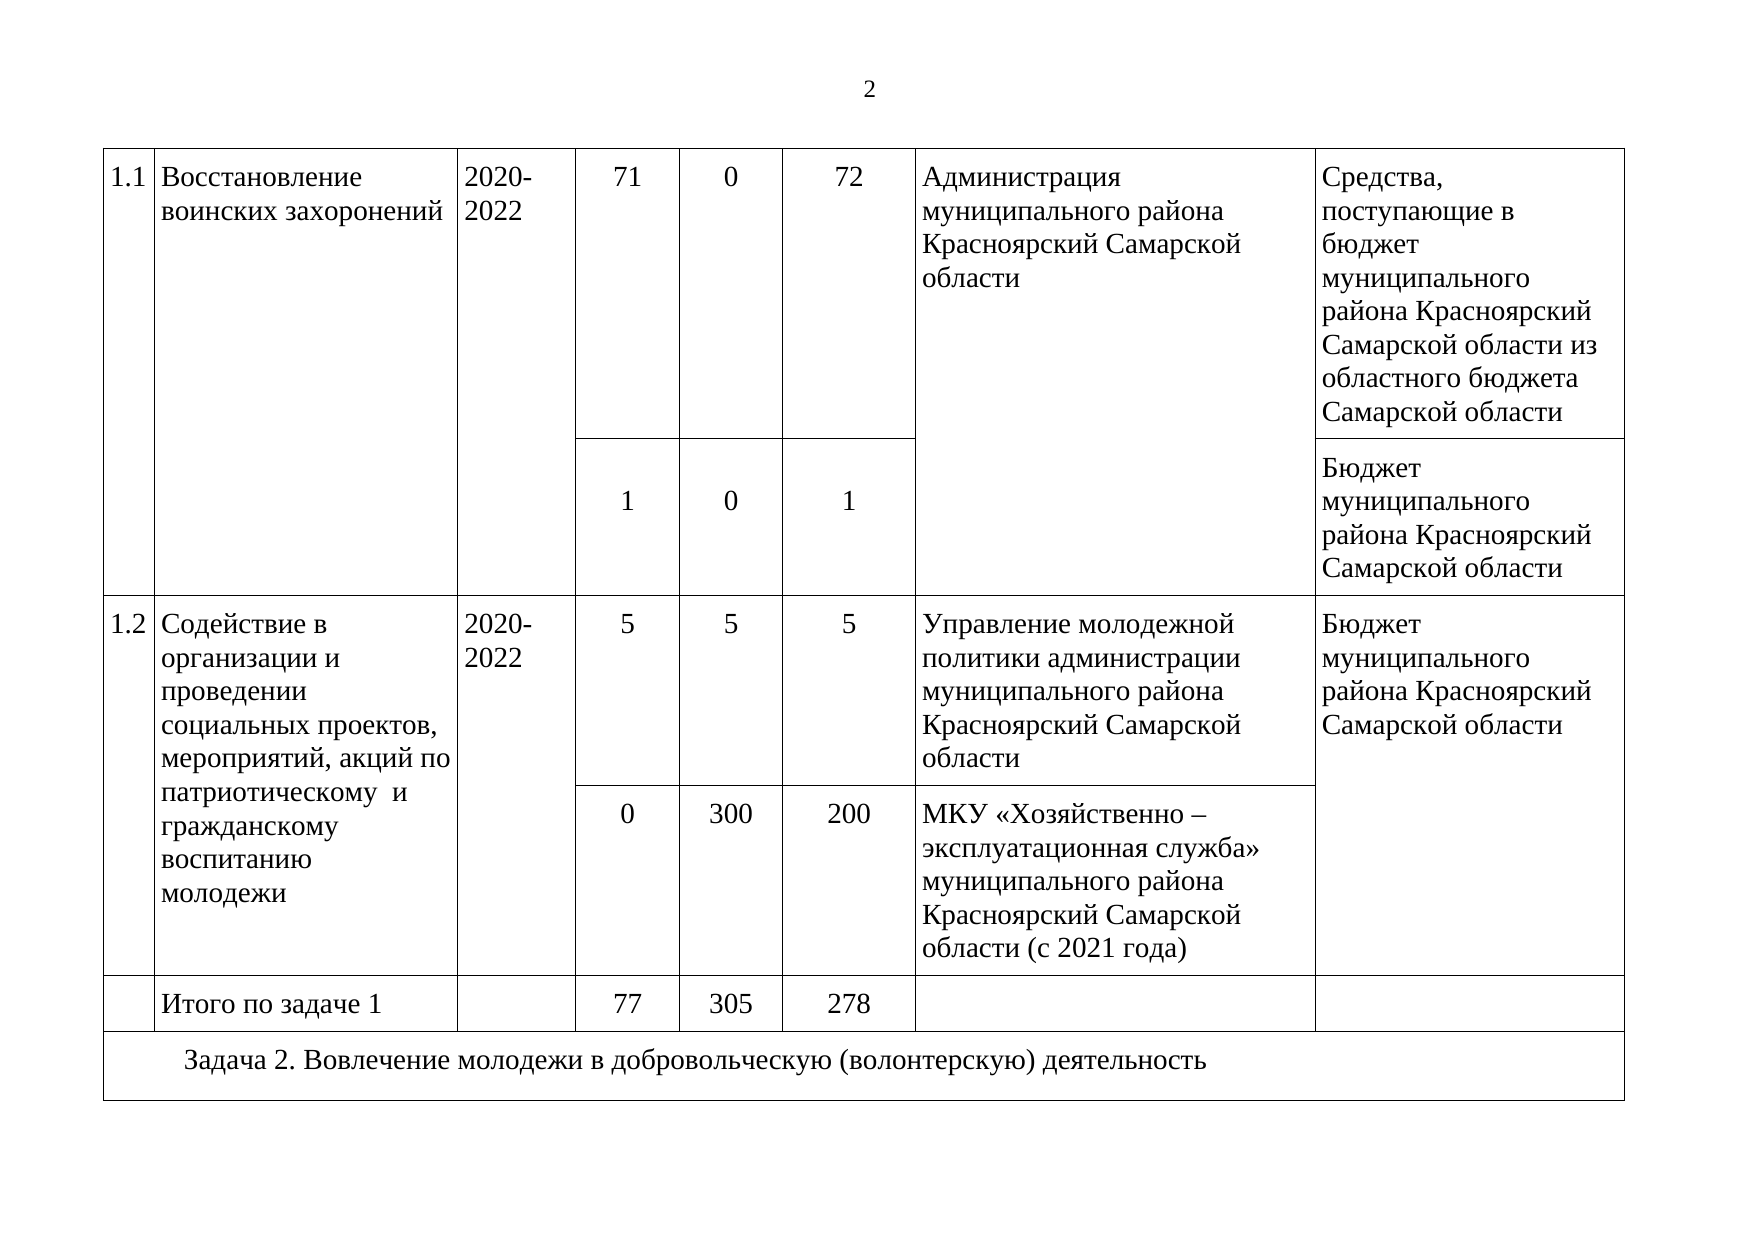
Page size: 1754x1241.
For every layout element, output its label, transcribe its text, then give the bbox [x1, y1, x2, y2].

table_cell 200 [783, 786, 915, 975]
table_cell 77 [576, 976, 679, 1031]
table_cell Содействие в организации и проведении социальных проектов, мероприятий, акций по патриотическому и гражданскому воспитанию молодежи [155, 596, 457, 975]
table_cell Восстановление воинских захоронений [155, 149, 457, 595]
table_cell 278 [783, 976, 915, 1031]
table_cell Управление молодежной политики администрации муниципального района Красноярский Самарской области [916, 596, 1315, 785]
table_cell МКУ «Хозяйственно – эксплуатационная служба» муниципального района Красноярский Самарской области (с 2021 года) [916, 786, 1315, 975]
table_cell [916, 976, 1315, 1031]
table_cell 300 [680, 786, 782, 975]
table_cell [1316, 596, 1624, 975]
table_cell Задача 2. Вовлечение молодежи в добровольческую (волонтерскую) деятельность [104, 1032, 1624, 1099]
table_cell Бюджет муниципального района Красноярский Самарской области [1316, 439, 1624, 595]
table_cell 5 [576, 596, 679, 785]
table_cell 2020-2022 [458, 596, 575, 975]
table_cell 0 [680, 149, 782, 438]
table_cell 1.1 [104, 149, 154, 595]
table_cell 1 [576, 439, 679, 595]
table_cell [458, 976, 575, 1031]
table_cell [104, 976, 154, 1031]
table_cell 71 [576, 149, 679, 438]
table_cell 0 [680, 439, 782, 595]
table_cell 1 [783, 439, 915, 595]
table_cell 72 [783, 149, 915, 438]
table_cell 1.2 [104, 596, 154, 975]
table_cell 305 [680, 976, 782, 1031]
table_cell [1316, 976, 1624, 1031]
table_cell Средства, поступающие в бюджет муниципального района Красноярский Самарской области из областного бюджета Самарской области [1316, 149, 1624, 438]
table_cell 2020-2022 [458, 149, 575, 595]
table_cell Администрация муниципального района Красноярский Самарской области [916, 149, 1315, 595]
table_cell 5 [680, 596, 782, 785]
table_cell Итого по задаче 1 [155, 976, 457, 1031]
table_cell 0 [576, 786, 679, 975]
table_cell 5 [783, 596, 915, 785]
